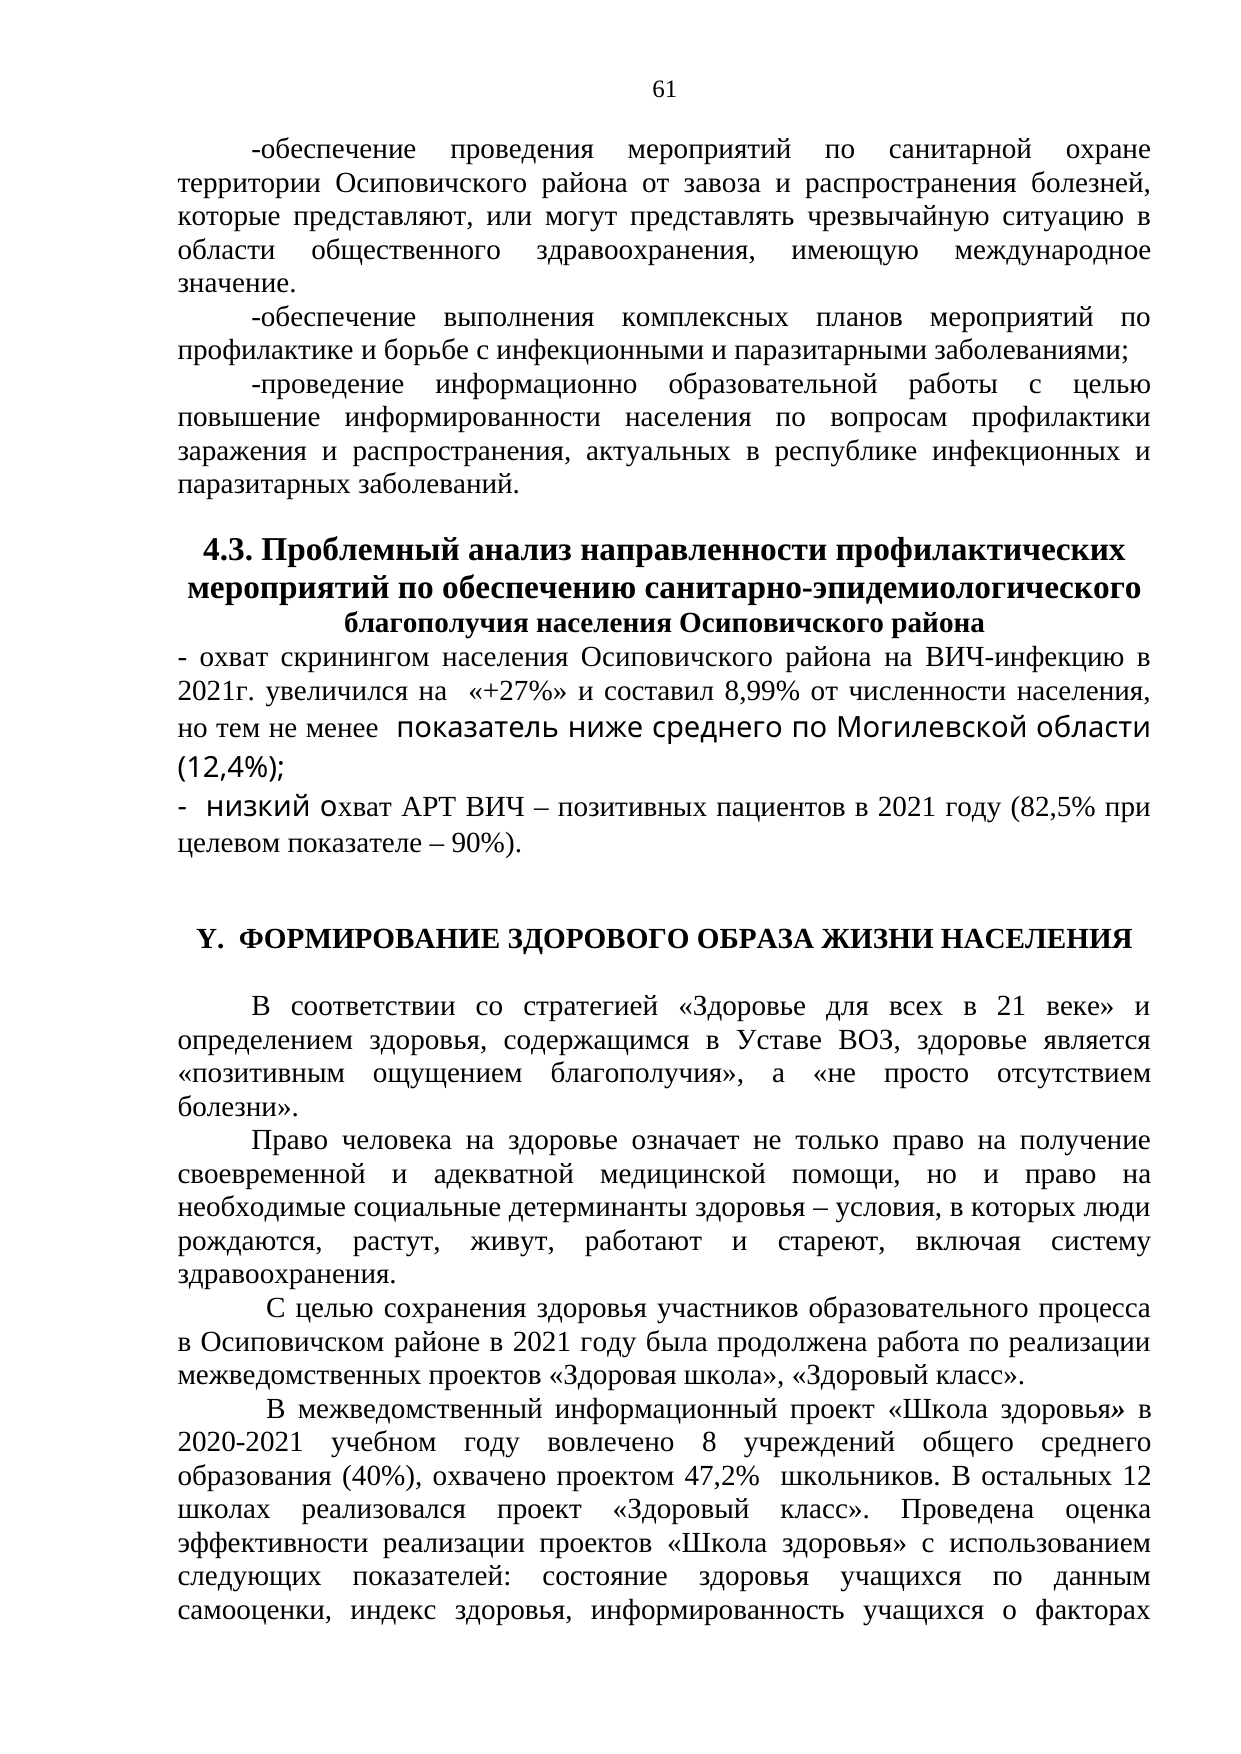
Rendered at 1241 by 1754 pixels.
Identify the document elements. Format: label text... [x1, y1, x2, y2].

text Y. ФОРМИРОВАНИЕ ЗДОРОВОГО ОБРАЗА ЖИЗНИ НАСЕЛЕНИЯ [177, 921, 1152, 955]
text - низкий охват АРТ ВИЧ – позитивных пациентов в 2021 году (82,5% при целевом показателе – 90%). [177, 786, 1152, 859]
text -обеспечение проведения мероприятий по санитарной охране территории Осиповичского района от завоза и распространения болезней, которые представляют, или могут представлять чрезвычайную ситуацию в области общественного здравоохранения, имеющую международное значение. [177, 131, 1152, 299]
text Право человека на здоровье означает не только право на получение своевременной и адекватной медицинской помощи, но и право на необходимые социальные детерминанты здоровья – условия, в которых люди рождаются, растут, живут, работают и стареют, включая систему здравоохранения. [177, 1122, 1152, 1290]
text - охват скринингом населения Осиповичского района на ВИЧ-инфекцию в 2021г. увеличился на «+27%» и составил 8,99% от численности населения, но тем не менее показатель ниже среднего по Могилевской области (12,4%); [177, 639, 1152, 786]
text -проведение информационно образовательной работы с целью повышение информированности населения по вопросам профилактики заражения и распространения, актуальных в республике инфекционных и паразитарных заболеваний. [177, 366, 1152, 500]
text В соответствии со стратегией «Здоровье для всех в 21 веке» и определением здоровья, содержащимся в Уставе ВОЗ, здоровье является «позитивным ощущением благополучия», а «не просто отсутствием болезни». [177, 988, 1152, 1122]
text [177, 1391, 1152, 1626]
text 4.3. Проблемный анализ направленности профилактических мероприятий по обеспечению санитарно-эпидемиологического благополучия населения Осиповичского района [177, 529, 1152, 639]
text -обеспечение выполнения комплексных планов мероприятий по профилактике и борьбе с инфекционными и паразитарными заболеваниями; [177, 299, 1152, 366]
text С целью сохранения здоровья участников образовательного процесса в Осиповичском районе в 2021 году была продолжена работа по реализации межведомственных проектов «Здоровая школа», «Здоровый класс». [177, 1290, 1152, 1391]
